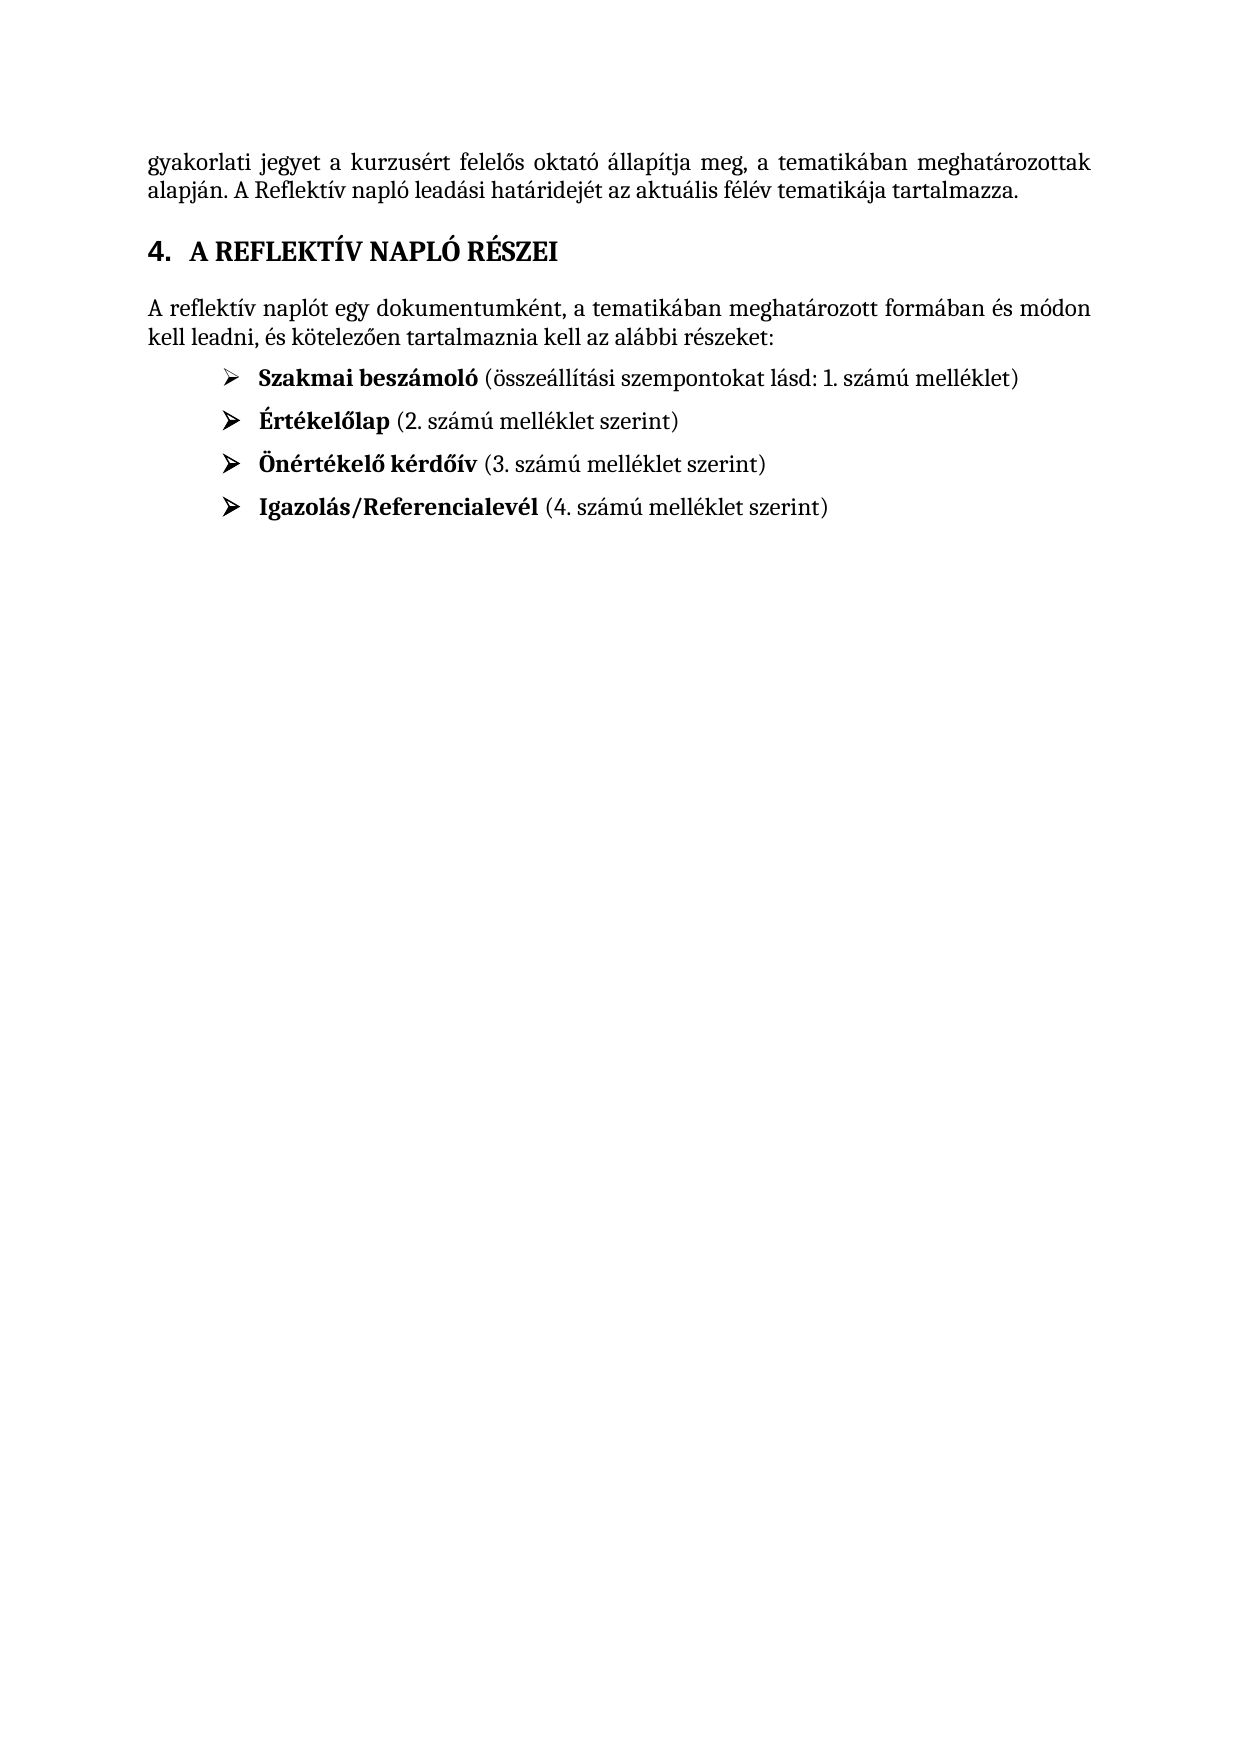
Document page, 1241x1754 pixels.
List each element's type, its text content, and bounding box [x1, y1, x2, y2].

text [148, 148, 1092, 205]
list Önértékelő kérdőív (3. számú melléklet szerint) [221, 450, 1092, 479]
list Értékelőlap (2. számú melléklet szerint) [221, 407, 1092, 436]
list Szakmai beszámoló (összeállítási szempontokat lásd: 1. számú melléklet) [221, 364, 1092, 392]
list Igazolás/Referencialevél (4. számú melléklet szerint) [221, 493, 1092, 522]
subtitle A ReflektíV NAPLÓ RÉSZEI [148, 234, 1092, 269]
text A reflektív naplót egy dokumentumként, a tematikában meghatározott formában és módon kell leadni, és kötelezően tartalmaznia kell az alábbi részeket: [148, 294, 1092, 351]
